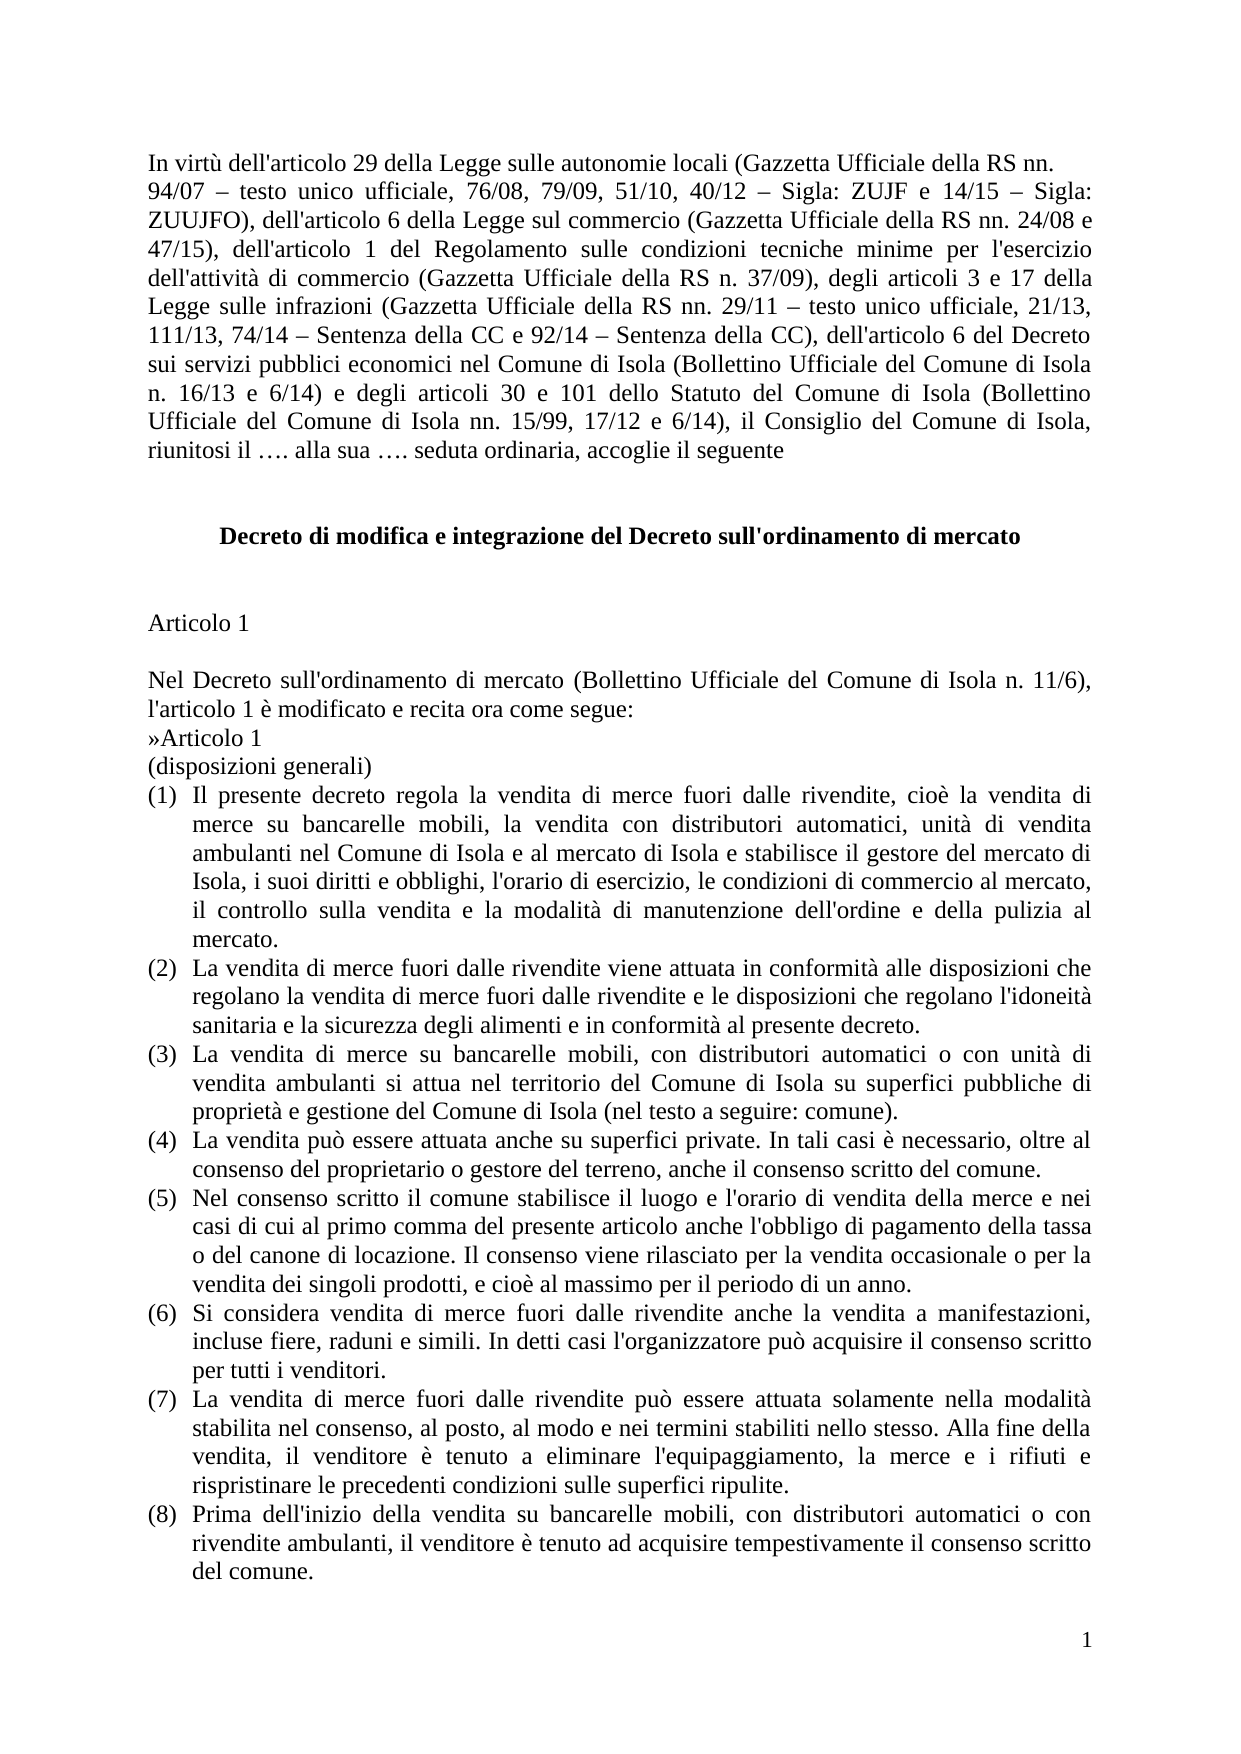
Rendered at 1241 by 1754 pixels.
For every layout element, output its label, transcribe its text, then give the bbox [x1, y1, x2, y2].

list La vendita di merce su bancarelle mobili, con distributori automatici o con unità di vendita ambulanti si attua nel territorio del Comune di Isola su superfici pubbliche di proprietà e gestione del Comune di Isola (nel testo a seguire: comune). [148, 1039, 1093, 1125]
list Il presente decreto regola la vendita di merce fuori dalle rivendite, cioè la vendita di merce su bancarelle mobili, la vendita con distributori automatici, unità di vendita ambulanti nel Comune di Isola e al mercato di Isola e stabilisce il gestore del mercato di Isola, i suoi diritti e obblighi, l'orario di esercizio, le condizioni di commercio al mercato, il controllo sulla vendita e la modalità di manutenzione dell'ordine e della pulizia al mercato. [148, 780, 1093, 953]
text (disposizioni generali) [148, 751, 1093, 780]
text 94/07 – testo unico ufficiale, 76/08, 79/09, 51/10, 40/12 – Sigla: ZUJF e 14/15 – Sigla: ZUUJFO), dell'articolo 6 della Legge sul commercio (Gazzetta Ufficiale della RS nn. 24/08 e 47/15), dell'articolo 1 del Regolamento sulle condizioni tecniche minime per l'esercizio dell'attività di commercio (Gazzetta Ufficiale della RS n. 37/09), degli articoli 3 e 17 della Legge sulle infrazioni (Gazzetta Ufficiale della RS nn. 29/11 – testo unico ufficiale, 21/13, 111/13, 74/14 – Sentenza della CC e 92/14 – Sentenza della CC), dell'articolo 6 del Decreto sui servizi pubblici economici nel Comune di Isola (Bollettino Ufficiale del Comune di Isola n. 16/13 e 6/14) e degli articoli 30 e 101 dello Statuto del Comune di Isola (Bollettino Ufficiale del Comune di Isola nn. 15/99, 17/12 e 6/14), il Consiglio del Comune di Isola, riunitosi il …. alla sua …. seduta ordinaria, accoglie il seguente [148, 176, 1093, 464]
text Articolo 1 [148, 608, 1093, 636]
text In virtù dell'articolo 29 della Legge sulle autonomie locali (Gazzetta Ufficiale della RS nn. [148, 148, 1093, 176]
list Si considera vendita di merce fuori dalle rivendite anche la vendita a manifestazioni, incluse fiere, raduni e simili. In detti casi l'organizzatore può acquisire il consenso scritto per tutti i venditori. [148, 1298, 1093, 1384]
list Prima dell'inizio della vendita su bancarelle mobili, con distributori automatici o con rivendite ambulanti, il venditore è tenuto ad acquisire tempestivamente il consenso scritto del comune. [148, 1499, 1093, 1585]
list La vendita può essere attuata anche su superfici private. In tali casi è necessario, oltre al consenso del proprietario o gestore del terreno, anche il consenso scritto del comune. [148, 1125, 1093, 1183]
text Decreto di modifica e integrazione del Decreto sull'ordinamento di mercato [148, 521, 1093, 550]
list La vendita di merce fuori dalle rivendite può essere attuata solamente nella modalità stabilita nel consenso, al posto, al modo e nei termini stabiliti nello stesso. Alla fine della vendita, il venditore è tenuto a eliminare l'equipaggiamento, la merce e i rifiuti e rispristinare le precedenti condizioni sulle superfici ripulite. [148, 1384, 1093, 1499]
list La vendita di merce fuori dalle rivendite viene attuata in conformità alle disposizioni che regolano la vendita di merce fuori dalle rivendite e le disposizioni che regolano l'idoneità sanitaria e la sicurezza degli alimenti e in conformità al presente decreto. [148, 953, 1093, 1039]
list Nel consenso scritto il comune stabilisce il luogo e l'orario di vendita della merce e nei casi di cui al primo comma del presente articolo anche l'obbligo di pagamento della tassa o del canone di locazione. Il consenso viene rilasciato per la vendita occasionale o per la vendita dei singoli prodotti, e cioè al massimo per il periodo di un anno. [148, 1183, 1093, 1298]
text »Articolo 1 [148, 723, 1093, 751]
text Nel Decreto sull'ordinamento di mercato (Bollettino Ufficiale del Comune di Isola n. 11/6), l'articolo 1 è modificato e recita ora come segue: [148, 665, 1093, 723]
